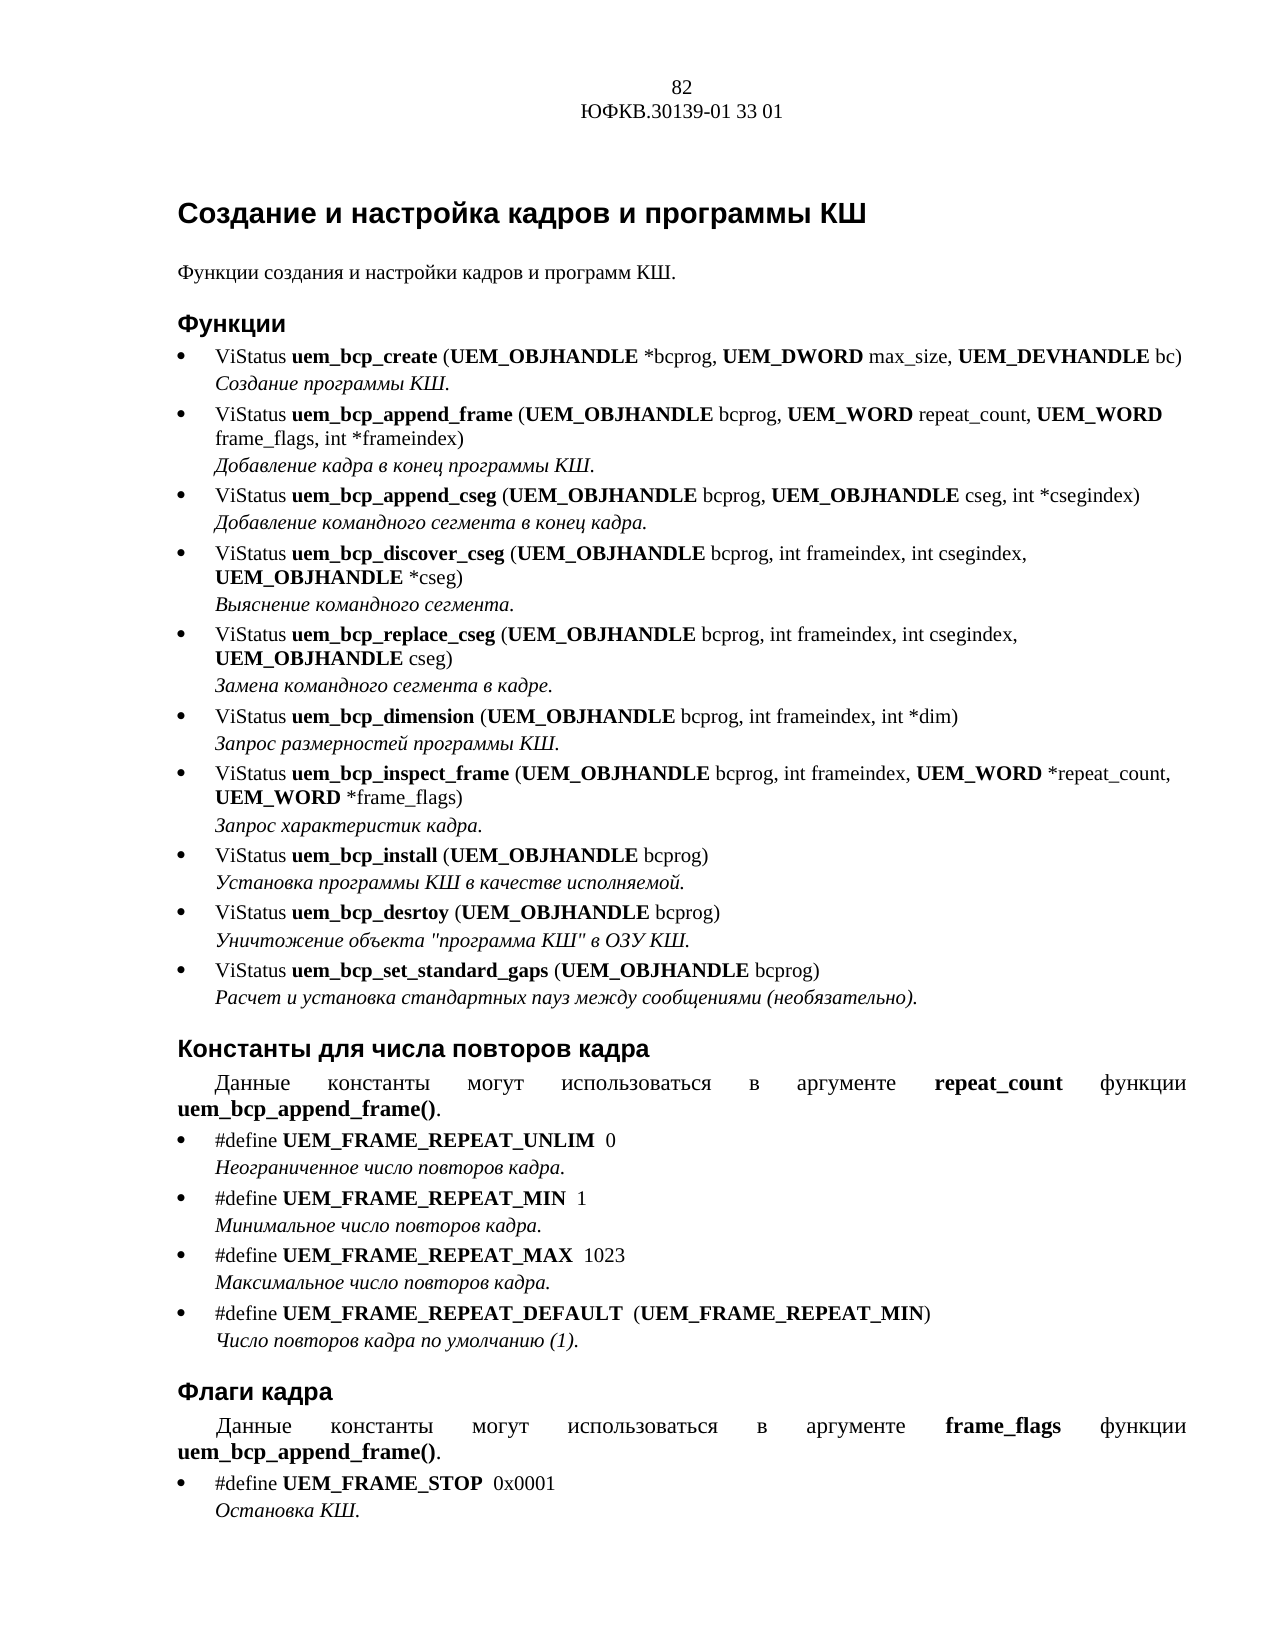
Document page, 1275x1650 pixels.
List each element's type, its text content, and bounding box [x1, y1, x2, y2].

list ViStatus uem_bcp_discover_cseg (UEM_OBJHANDLE bcprog, int frameindex, int csegindex, UEM_OBJHANDLE *cseg) [177, 541, 1186, 589]
list Запрос характеристик кадра. [215, 812, 1186, 837]
list ViStatus uem_bcp_replace_cseg (UEM_OBJHANDLE bcprog, int frameindex, int csegindex, UEM_OBJHANDLE cseg) [177, 622, 1186, 670]
list Замена командного сегмента в кадре. [215, 673, 1186, 697]
list Минимальное число повторов кадра. [215, 1213, 1186, 1237]
list ViStatus uem_bcp_inspect_frame (UEM_OBJHANDLE bcprog, int frameindex, UEM_WORD *repeat_count, UEM_WORD *frame_flags) [177, 761, 1186, 809]
list #define UEM_FRAME_REPEAT_DEFAULT (UEM_FRAME_REPEAT_MIN) [177, 1301, 1186, 1324]
subtitle Флаги кадра [177, 1377, 1186, 1406]
list Остановка КШ. [215, 1498, 1186, 1522]
list Добавление кадра в конец программы КШ. [215, 453, 1186, 477]
list Число повторов кадра по умолчанию (1). [215, 1328, 1186, 1352]
list Создание программы КШ. [215, 371, 1186, 395]
list ViStatus uem_bcp_install (UEM_OBJHANDLE bcprog) [177, 843, 1186, 867]
subtitle Функции [177, 309, 1186, 338]
list Запрос размерностей программы КШ. [215, 731, 1186, 755]
list ViStatus uem_bcp_set_standard_gaps (UEM_OBJHANDLE bcprog) [177, 958, 1186, 982]
list ViStatus uem_bcp_append_frame (UEM_OBJHANDLE bcprog, UEM_WORD repeat_count, UEM_WORD frame_flags, int *frameindex) [177, 402, 1186, 450]
text Данные константы могут использоваться в аргументе frame_flags функции uem_bcp_append_frame(). [177, 1412, 1186, 1464]
list #define UEM_FRAME_REPEAT_UNLIM 0 [177, 1128, 1186, 1152]
list Расчет и установка стандартных пауз между сообщениями (необязательно). [215, 985, 1186, 1009]
list Максимальное число повторов кадра. [215, 1270, 1186, 1294]
text Функции создания и настройки кадров и программ КШ. [177, 260, 1186, 284]
text Данные константы могут использоваться в аргументе repeat_count функции uem_bcp_append_frame(). [177, 1069, 1186, 1122]
list #define UEM_FRAME_STOP 0x0001 [177, 1471, 1186, 1495]
list Выяснение командного сегмента. [215, 592, 1186, 616]
list ViStatus uem_bcp_desrtoy (UEM_OBJHANDLE bcprog) [177, 900, 1186, 924]
list Установка программы КШ в качестве исполняемой. [215, 870, 1186, 894]
list Неограниченное число повторов кадра. [215, 1155, 1186, 1179]
list Добавление командного сегмента в конец кадра. [215, 510, 1186, 534]
list #define UEM_FRAME_REPEAT_MAX 1023 [177, 1243, 1186, 1267]
list Уничтожение объекта "программа КШ" в ОЗУ КШ. [215, 927, 1186, 952]
list #define UEM_FRAME_REPEAT_MIN 1 [177, 1186, 1186, 1209]
list ViStatus uem_bcp_append_cseg (UEM_OBJHANDLE bcprog, UEM_OBJHANDLE cseg, int *csegindex) [177, 483, 1186, 507]
subtitle Константы для числа повторов кадра [177, 1034, 1186, 1063]
list ViStatus uem_bcp_create (UEM_OBJHANDLE *bcprog, UEM_DWORD max_size, UEM_DEVHANDLE bc) [177, 344, 1186, 368]
list ViStatus uem_bcp_dimension (UEM_OBJHANDLE bcprog, int frameindex, int *dim) [177, 704, 1186, 728]
